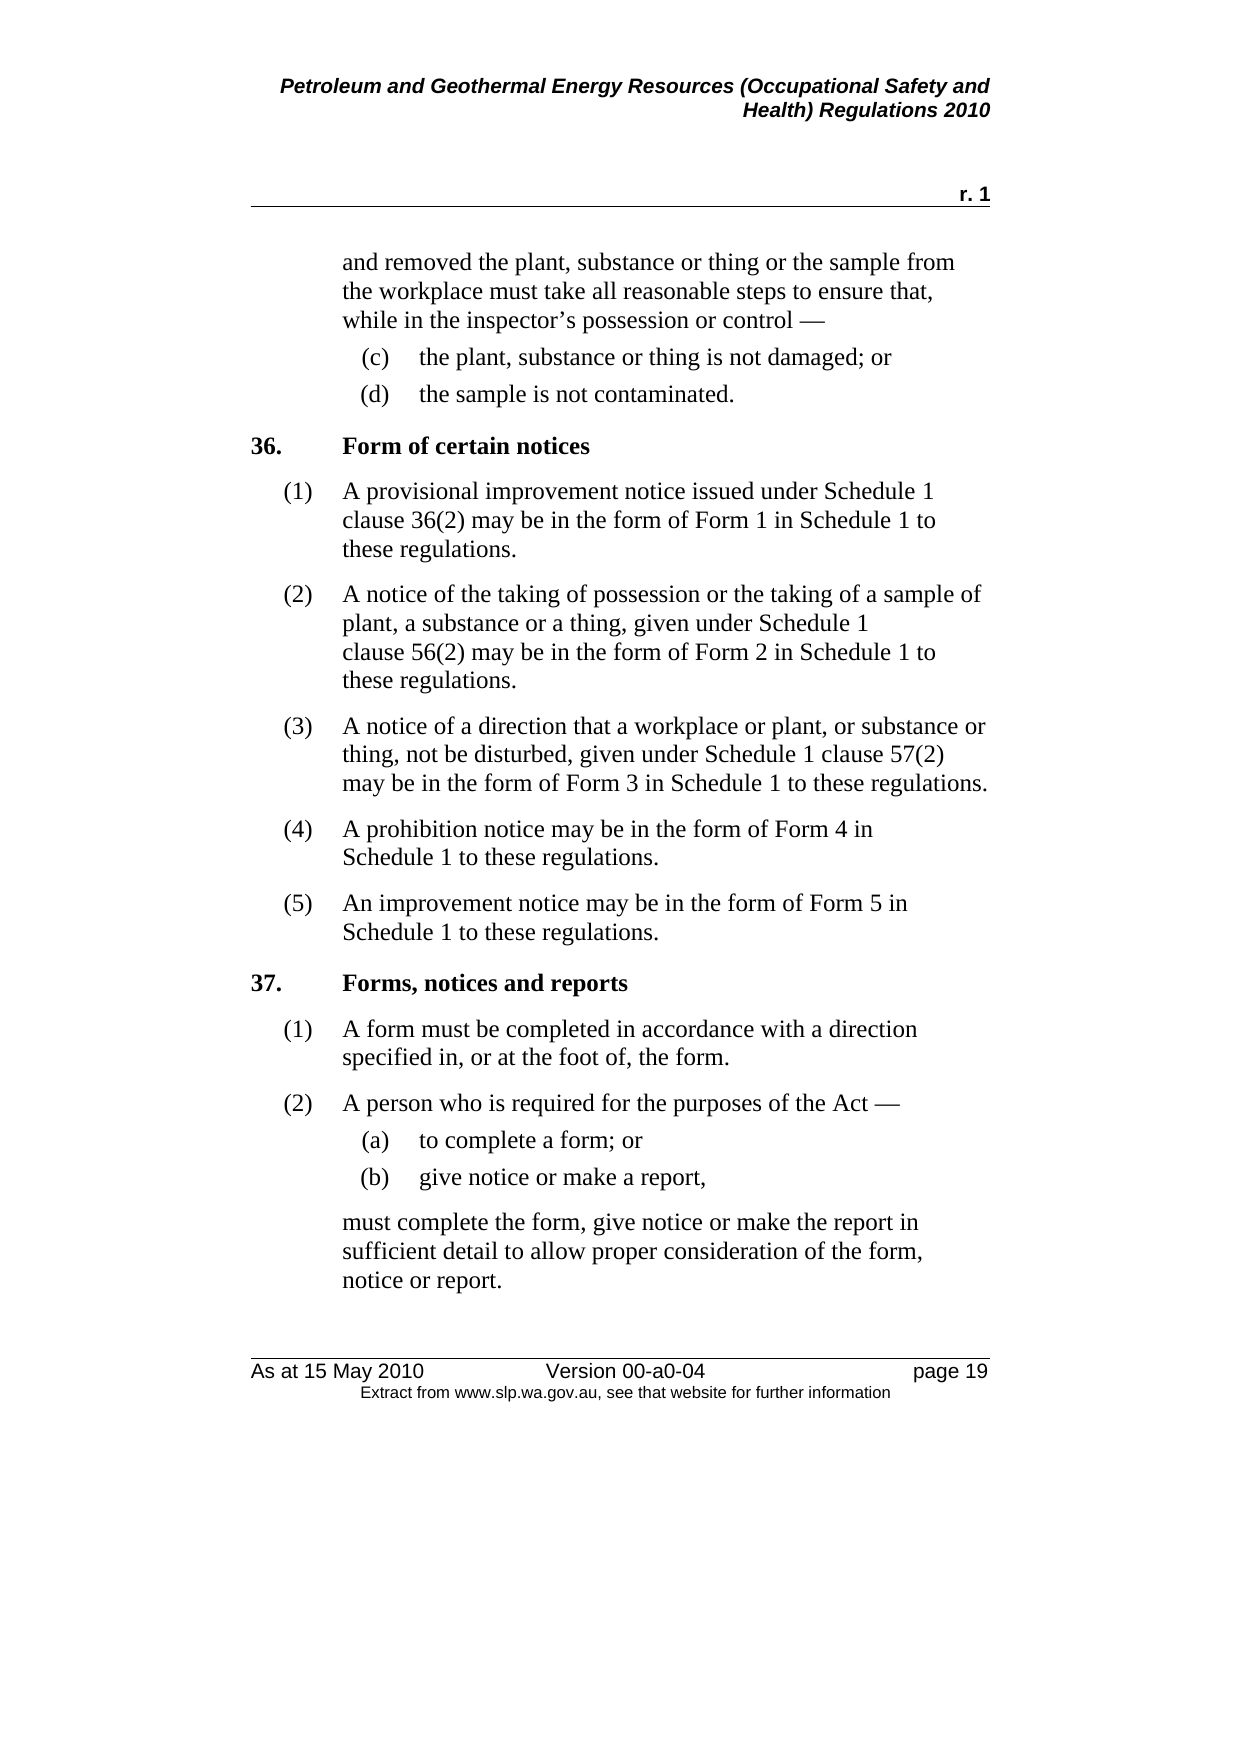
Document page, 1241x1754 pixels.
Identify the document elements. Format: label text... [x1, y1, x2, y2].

text (3) A notice of a direction that a workplace or plant, or substance or thing, not be disturbed, given under Schedule 1 clause 57(2) may be in the form of Form 3 in Schedule 1 to these regulations. [251, 711, 990, 797]
text and removed the plant, substance or thing or the sample from the workplace must take all reasonable steps to ensure that, while in the inspector’s possession or control — [251, 247, 990, 334]
text (d) the sample is not contaminated. [251, 379, 990, 408]
text (a) to complete a form; or [251, 1125, 990, 1154]
text (2) A person who is required for the purposes of the Act — [251, 1088, 990, 1117]
text (1) A provisional improvement notice issued under Schedule 1 clause 36(2) may be in the form of Form 1 in Schedule 1 to these regulations. [251, 476, 990, 562]
text (5) An improvement notice may be in the form of Form 5 in Schedule 1 to these regulations. [251, 888, 990, 945]
subtitle 36. Form of certain notices [251, 431, 990, 459]
subtitle 37. Forms, notices and reports [251, 968, 990, 997]
text (2) A notice of the taking of possession or the taking of a sample of plant, a substance or a thing, given under Schedule 1 clause 56(2) may be in the form of Form 2 in Schedule 1 to these regulations. [251, 579, 990, 694]
text (c) the plant, substance or thing is not damaged; or [251, 342, 990, 371]
text must complete the form, give notice or make the report in sufficient detail to allow proper consideration of the form, notice or report. [251, 1207, 990, 1294]
text (4) A prohibition notice may be in the form of Form 4 in Schedule 1 to these regulations. [251, 814, 990, 871]
text (b) give notice or make a report, [251, 1162, 990, 1191]
text (1) A form must be completed in accordance with a direction specified in, or at the foot of, the form. [251, 1014, 990, 1071]
